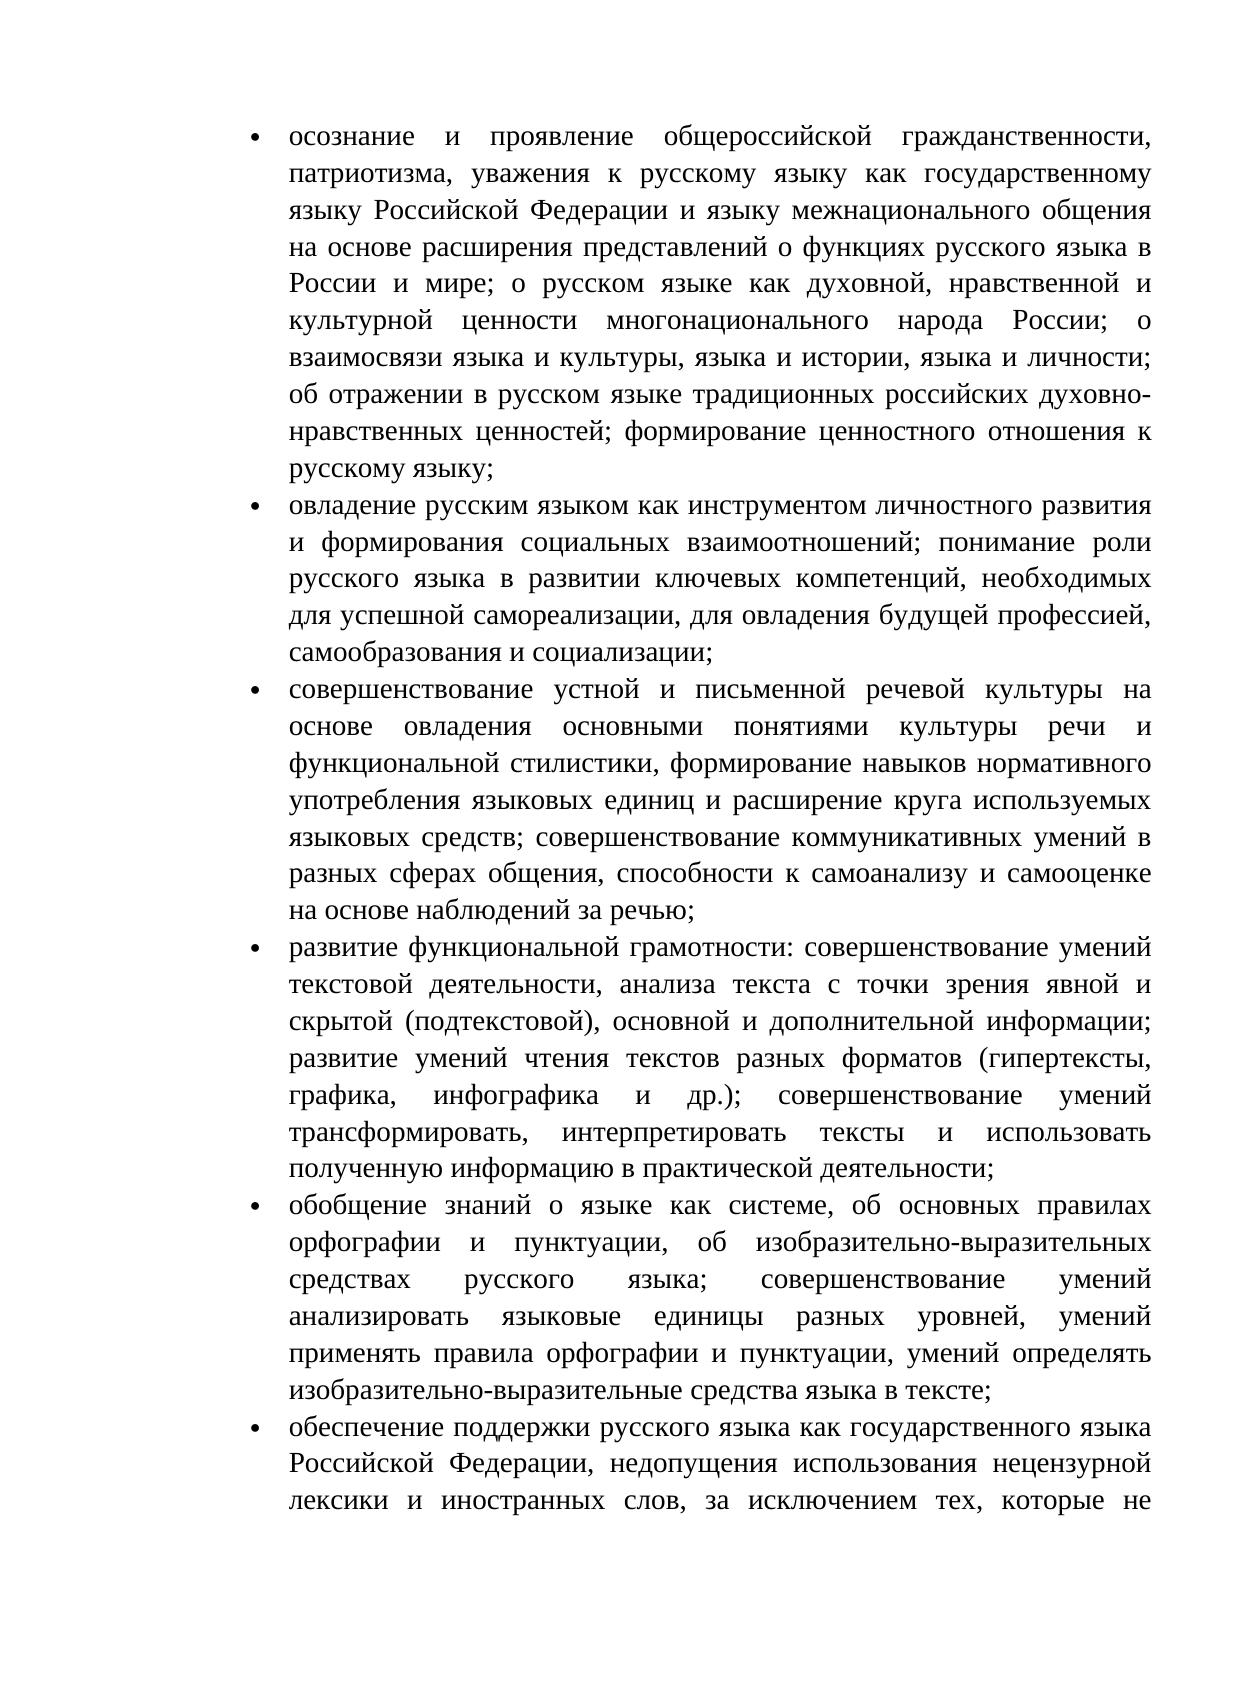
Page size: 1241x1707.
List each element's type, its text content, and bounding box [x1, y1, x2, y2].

list обобщение знаний о языке как системе, об основных правилах орфографии и пунктуации, об изобразительно-выразительных средствах русского языка; совершенствование умений анализировать языковые единицы разных уровней, умений применять правила орфографии и пунктуации, умений определять изобразительно-выразительные средства языка в тексте; [251, 1187, 1152, 1405]
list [251, 1409, 1152, 1516]
list осознание и проявление общероссийской гражданственности, патриотизма, уважения к русскому языку как государственному языку Российской Федерации и языку межнационального общения на основе расширения представлений о функциях русского языка в России и мире; о русском языке как духовной, нравственной и культурной ценности многонационального народа России; о взаимосвязи языка и культуры, языка и истории, языка и личности; об отражении в русском языке традиционных российских духовно-нравственных ценностей; формирование ценностного отношения к русскому языку; [251, 118, 1152, 483]
list совершенствование устной и письменной речевой культуры на основе овладения основными понятиями культуры речи и функциональной стилистики, формирование навыков нормативного употребления языковых единиц и расширение круга используемых языковых средств; совершенствование коммуникативных умений в разных сферах общения, способности к самоанализу и самооценке на основе наблюдений за речью; [251, 671, 1152, 926]
list овладение русским языком как инструментом личностного развития и формирования социальных взаимоотношений; понимание роли русского языка в развитии ключевых компетенций, необходимых для успешной самореализации, для овладения будущей профессией, самообразования и социализации; [251, 487, 1152, 668]
list развитие функциональной грамотности: совершенствование умений текстовой деятельности, анализа текста с точки зрения явной и скрытой (подтекстовой), основной и дополнительной информации; развитие умений чтения текстов разных форматов (гипертексты, графика, инфографика и др.); совершенствование умений трансформировать, интерпретировать тексты и использовать полученную информацию в практической деятельности; [251, 929, 1152, 1184]
